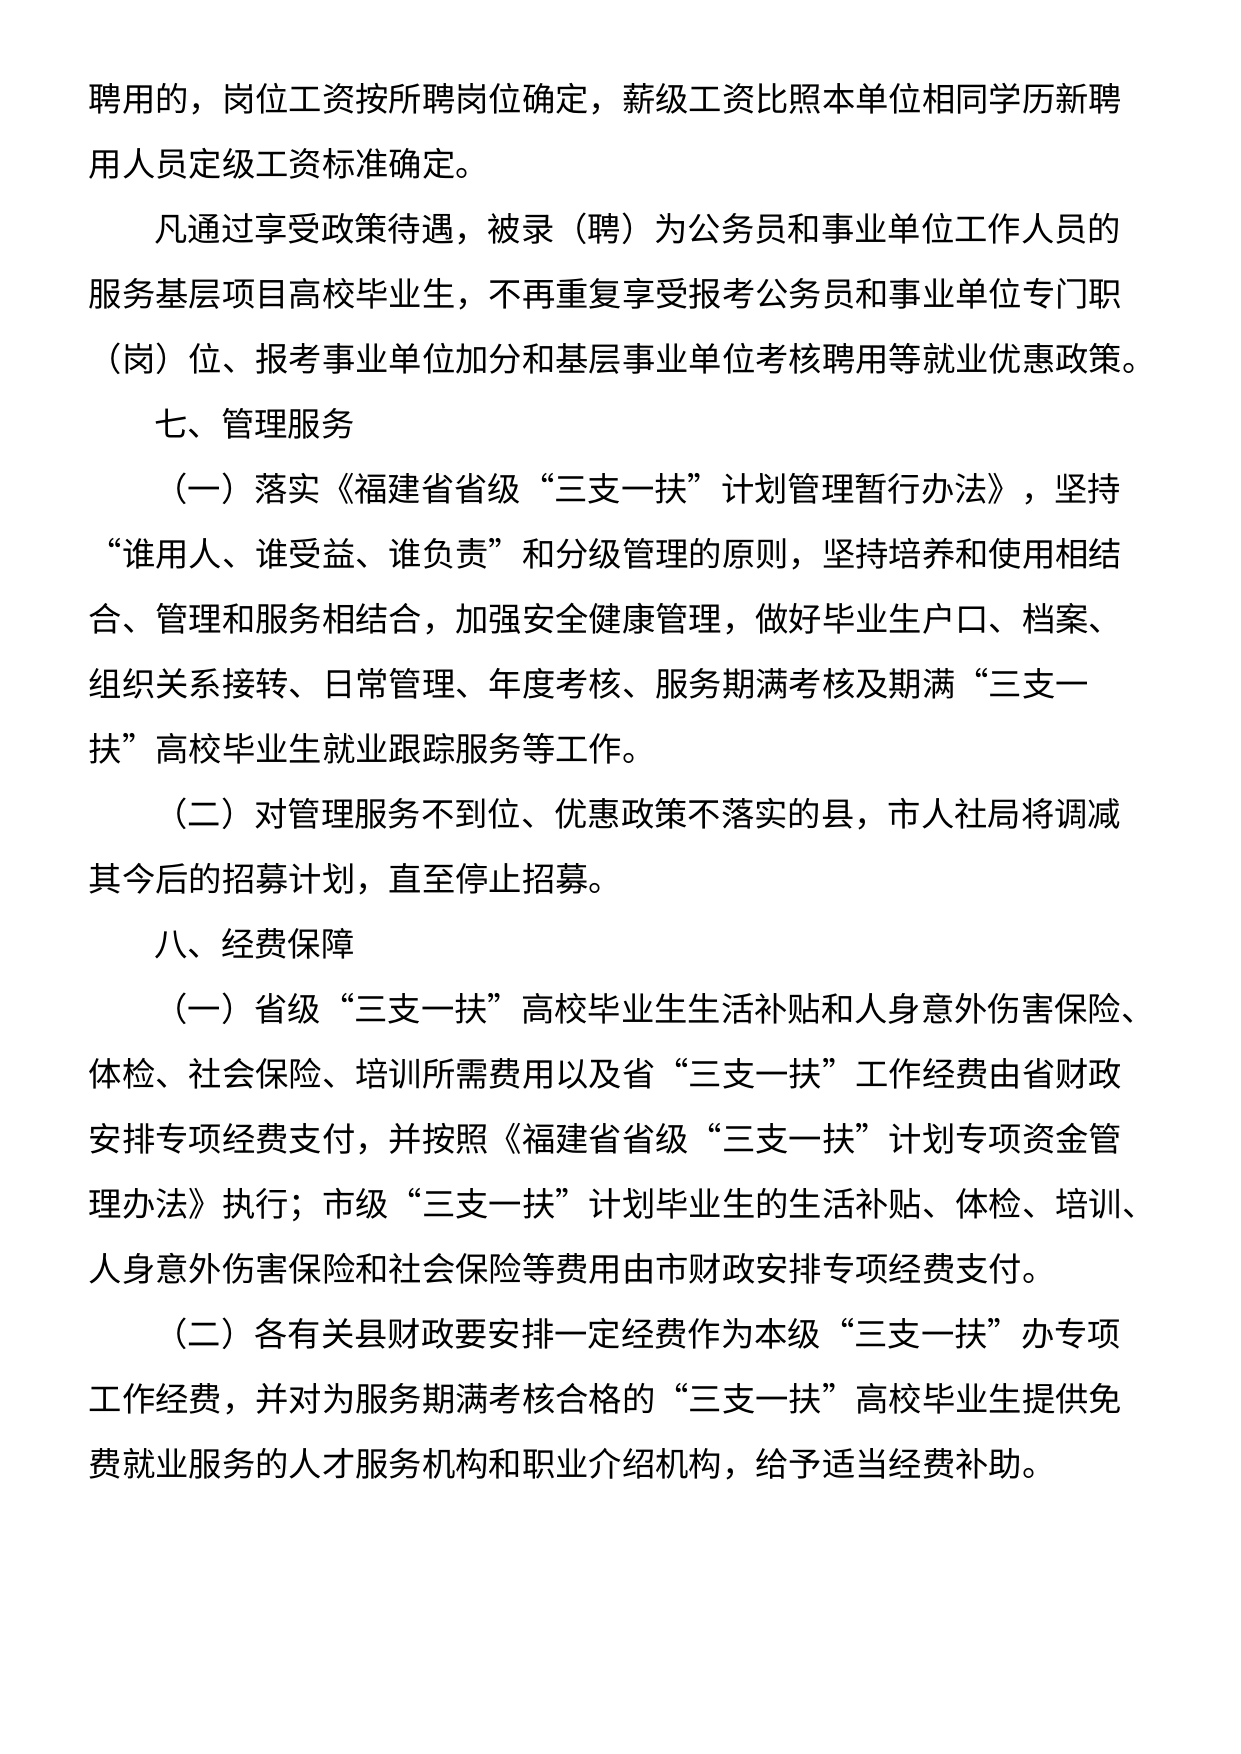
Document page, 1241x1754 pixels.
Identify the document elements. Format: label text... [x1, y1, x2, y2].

text （一）落实《福建省省级“三支一扶”计划管理暂行办法》，坚持“谁用人、谁受益、谁负责”和分级管理的原则，坚持培养和使用相结合、管理和服务相结合，加强安全健康管理，做好毕业生户口、档案、组织关系接转、日常管理、年度考核、服务期满考核及期满“三支一扶”高校毕业生就业跟踪服务等工作。 [89, 454, 1152, 779]
text 七、管理服务 [89, 389, 1152, 454]
text 八、经费保障 [89, 909, 1152, 974]
text 凡通过享受政策待遇，被录（聘）为公务员和事业单位工作人员的服务基层项目高校毕业生，不再重复享受报考公务员和事业单位专门职（岗）位、报考事业单位加分和基层事业单位考核聘用等就业优惠政策。 [89, 194, 1152, 389]
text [89, 64, 1152, 194]
text （一）省级“三支一扶”高校毕业生生活补贴和人身意外伤害保险、体检、社会保险、培训所需费用以及省“三支一扶”工作经费由省财政安排专项经费支付，并按照《福建省省级“三支一扶”计划专项资金管理办法》执行；市级“三支一扶”计划毕业生的生活补贴、体检、培训、人身意外伤害保险和社会保险等费用由市财政安排专项经费支付。 [89, 974, 1152, 1299]
text （二）对管理服务不到位、优惠政策不落实的县，市人社局将调减其今后的招募计划，直至停止招募。 [89, 779, 1152, 909]
text （二）各有关县财政要安排一定经费作为本级“三支一扶”办专项工作经费，并对为服务期满考核合格的“三支一扶”高校毕业生提供免费就业服务的人才服务机构和职业介绍机构，给予适当经费补助。 [89, 1299, 1152, 1494]
